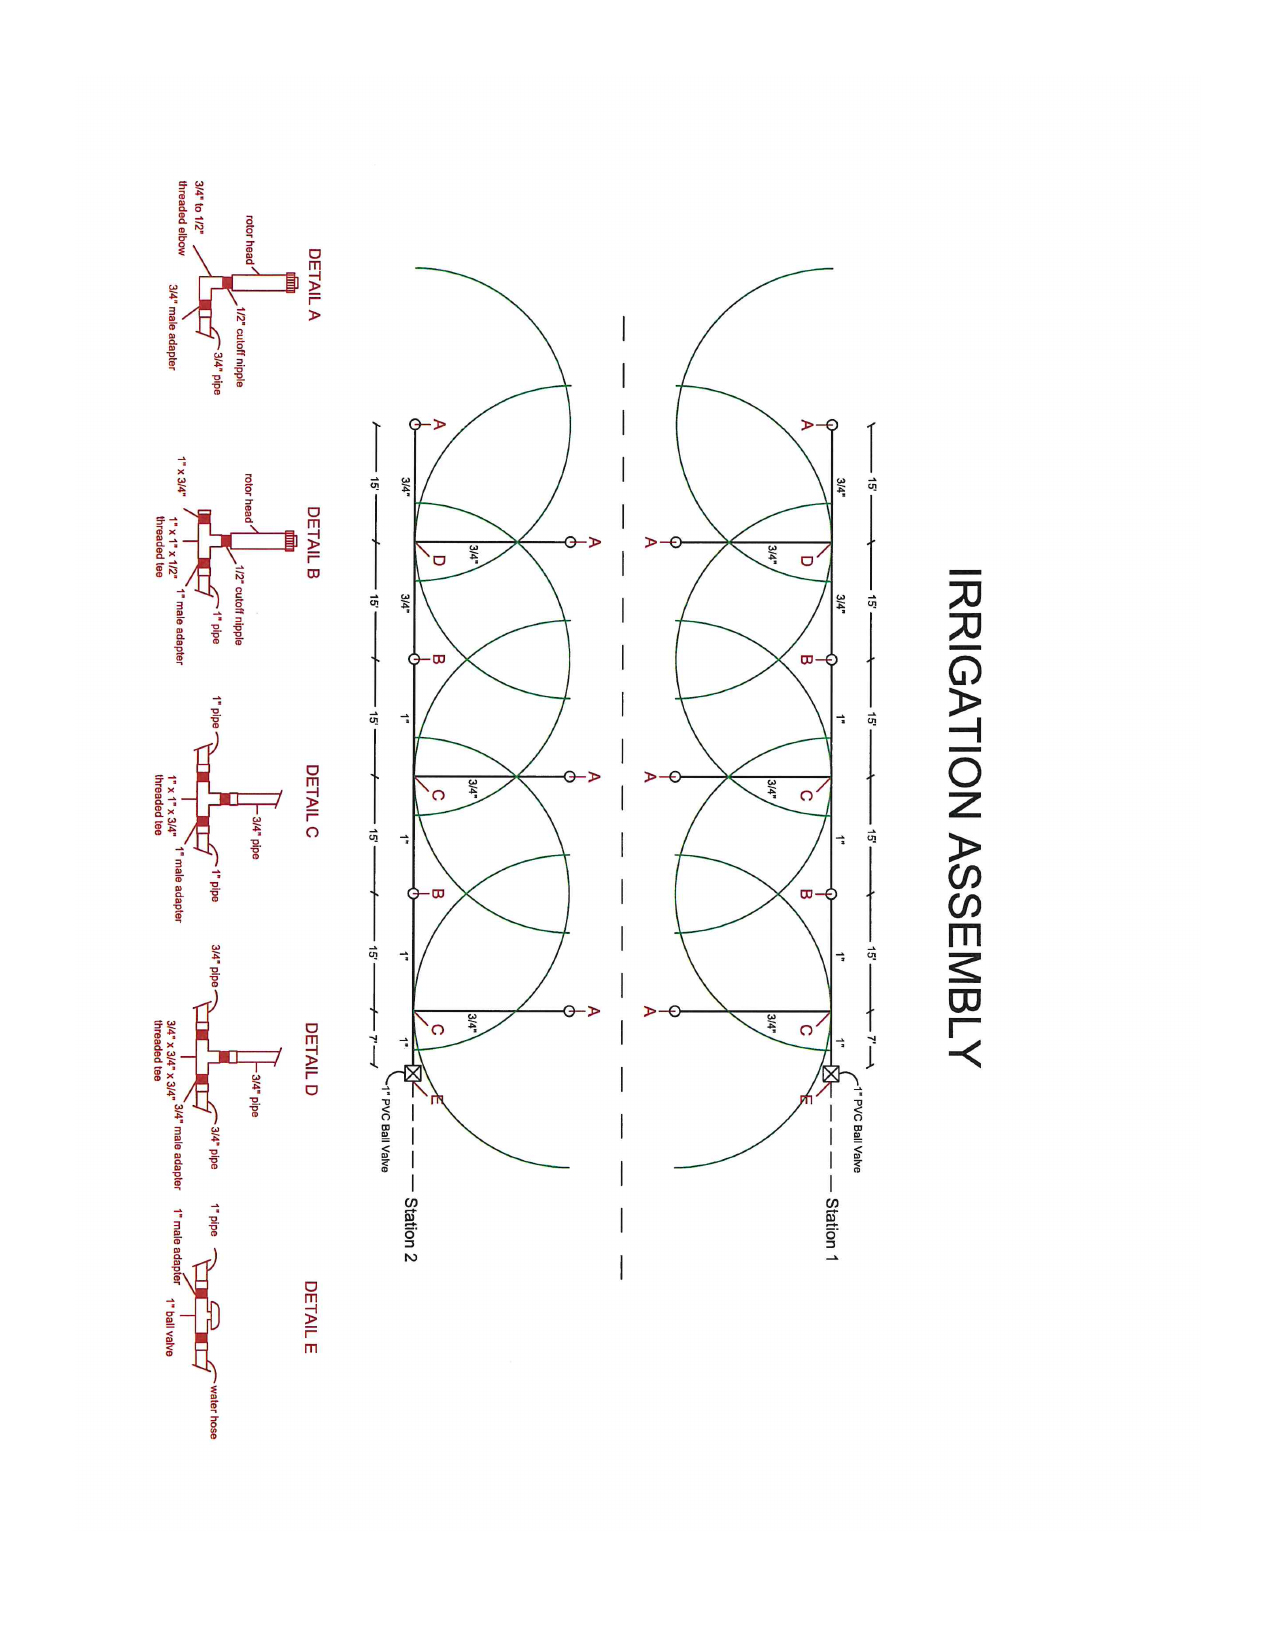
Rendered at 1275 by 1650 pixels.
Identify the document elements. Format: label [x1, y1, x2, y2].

picture [75, 75, 1200, 1531]
